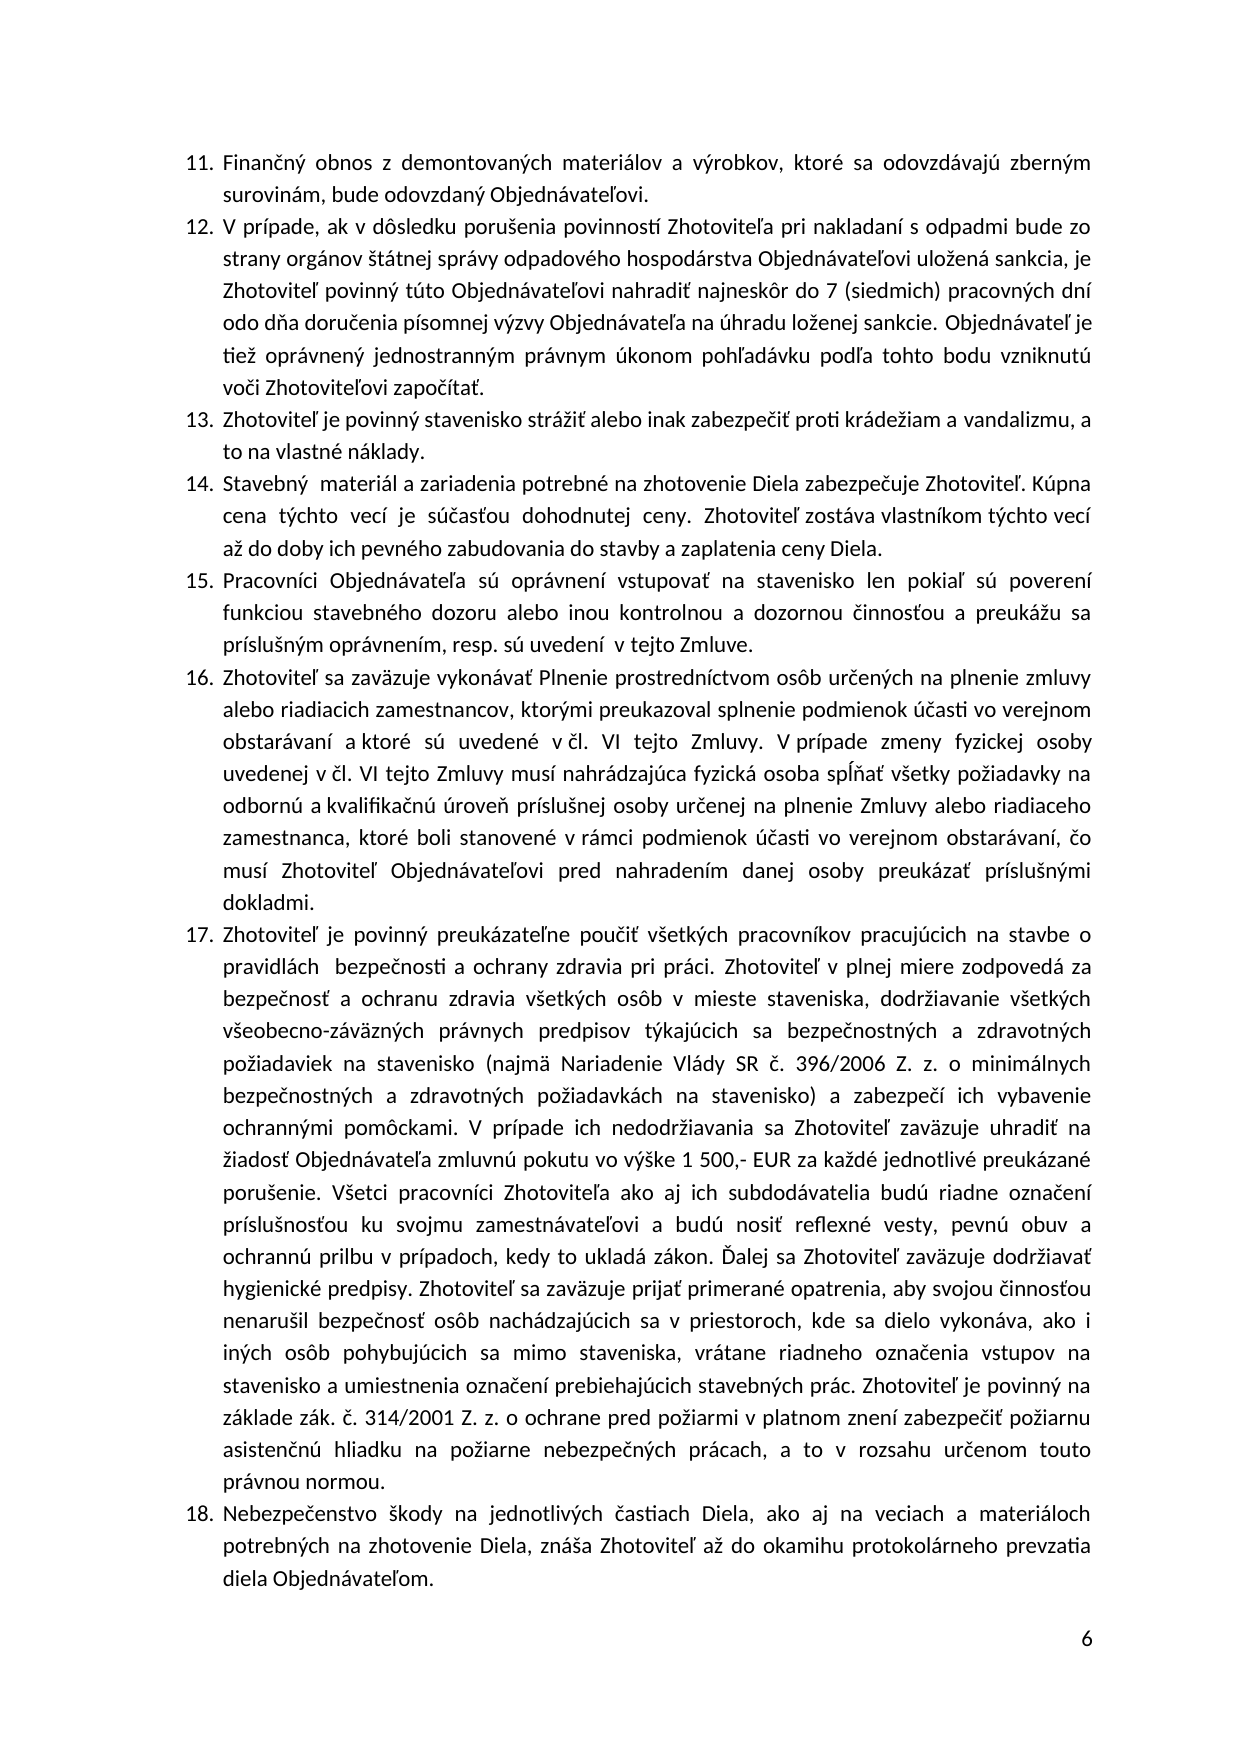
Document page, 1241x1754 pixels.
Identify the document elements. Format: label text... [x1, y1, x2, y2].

list Stavebný materiál a zariadenia potrebné na zhotovenie Diela zabezpečuje Zhotoviteľ. Kúpna cena týchto vecí je súčasťou dohodnutej ceny. Zhotoviteľ zostáva vlastníkom týchto vecí až do doby ich pevného zabudovania do stavby a zaplatenia ceny Diela. [185, 469, 1093, 562]
list Zhotoviteľ je povinný preukázateľne poučiť všetkých pracovníkov pracujúcich na stavbe o pravidlách bezpečnosti a ochrany zdravia pri práci. Zhotoviteľ v plnej miere zodpovedá za bezpečnosť a ochranu zdravia všetkých osôb v mieste staveniska, dodržiavanie všetkých všeobecno-záväzných právnych predpisov týkajúcich sa bezpečnostných a zdravotných požiadaviek na stavenisko (najmä Nariadenie Vlády SR č. 396/2006 Z. z. o minimálnych bezpečnostných a zdravotných požiadavkách na stavenisko) a zabezpečí ich vybavenie ochrannými pomôckami. V prípade ich nedodržiavania sa Zhotoviteľ zaväzuje uhradiť na žiadosť Objednávateľa zmluvnú pokutu vo výške 1 500,- EUR za každé jednotlivé preukázané porušenie. Všetci pracovníci Zhotoviteľa ako aj ich subdodávatelia budú riadne označení príslušnosťou ku svojmu zamestnávateľovi a budú nosiť reflexné vesty, pevnú obuv a ochrannú prilbu v prípadoch, kedy to ukladá zákon. Ďalej sa Zhotoviteľ zaväzuje dodržiavať hygienické predpisy. Zhotoviteľ sa zaväzuje prijať primerané opatrenia, aby svojou činnosťou nenarušil bezpečnosť osôb nachádzajúcich sa v priestoroch, kde sa dielo vykonáva, ako i iných osôb pohybujúcich sa mimo staveniska, vrátane riadneho označenia vstupov na stavenisko a umiestnenia označení prebiehajúcich stavebných prác. Zhotoviteľ je povinný na základe zák. č. 314/2001 Z. z. o ochrane pred požiarmi v platnom znení zabezpečiť požiarnu asistenčnú hliadku na požiarne nebezpečných prácach, a to v rozsahu určenom touto právnou normou. [185, 920, 1093, 1495]
list Nebezpečenstvo škody na jednotlivých častiach Diela, ako aj na veciach a materiáloch potrebných na zhotovenie Diela, znáša Zhotoviteľ až do okamihu protokolárneho prevzatia diela Objednávateľom. [185, 1499, 1093, 1592]
list Pracovníci Objednávateľa sú oprávnení vstupovať na stavenisko len pokiaľ sú poverení funkciou stavebného dozoru alebo inou kontrolnou a dozornou činnosťou a preukážu sa príslušným oprávnením, resp. sú uvedení v tejto Zmluve. [185, 566, 1093, 658]
list V prípade, ak v dôsledku porušenia povinností Zhotoviteľa pri nakladaní s odpadmi bude zo strany orgánov štátnej správy odpadového hospodárstva Objednávateľovi uložená sankcia, je Zhotoviteľ povinný túto Objednávateľovi nahradiť najneskôr do 7 (siedmich) pracovných dní odo dňa doručenia písomnej výzvy Objednávateľa na úhradu loženej sankcie. Objednávateľ je tiež oprávnený jednostranným právnym úkonom pohľadávku podľa tohto bodu vzniknutú voči Zhotoviteľovi započítať. [185, 212, 1093, 401]
list Zhotoviteľ je povinný stavenisko strážiť alebo inak zabezpečiť proti krádežiam a vandalizmu, a to na vlastné náklady. [185, 405, 1093, 465]
list Zhotoviteľ sa zaväzuje vykonávať Plnenie prostredníctvom osôb určených na plnenie zmluvy alebo riadiacich zamestnancov, ktorými preukazoval splnenie podmienok účasti vo verejnom obstarávaní a ktoré sú uvedené v čl. VI tejto Zmluvy. V prípade zmeny fyzickej osoby uvedenej v čl. VI tejto Zmluvy musí nahrádzajúca fyzická osoba spĺňať všetky požiadavky na odbornú a kvalifikačnú úroveň príslušnej osoby určenej na plnenie Zmluvy alebo riadiaceho zamestnanca, ktoré boli stanovené v rámci podmienok účasti vo verejnom obstarávaní, čo musí Zhotoviteľ Objednávateľovi pred nahradením danej osoby preukázať príslušnými dokladmi. [185, 663, 1093, 916]
list Finančný obnos z demontovaných materiálov a výrobkov, ktoré sa odovzdávajú zberným surovinám, bude odovzdaný Objednávateľovi. [185, 148, 1093, 208]
